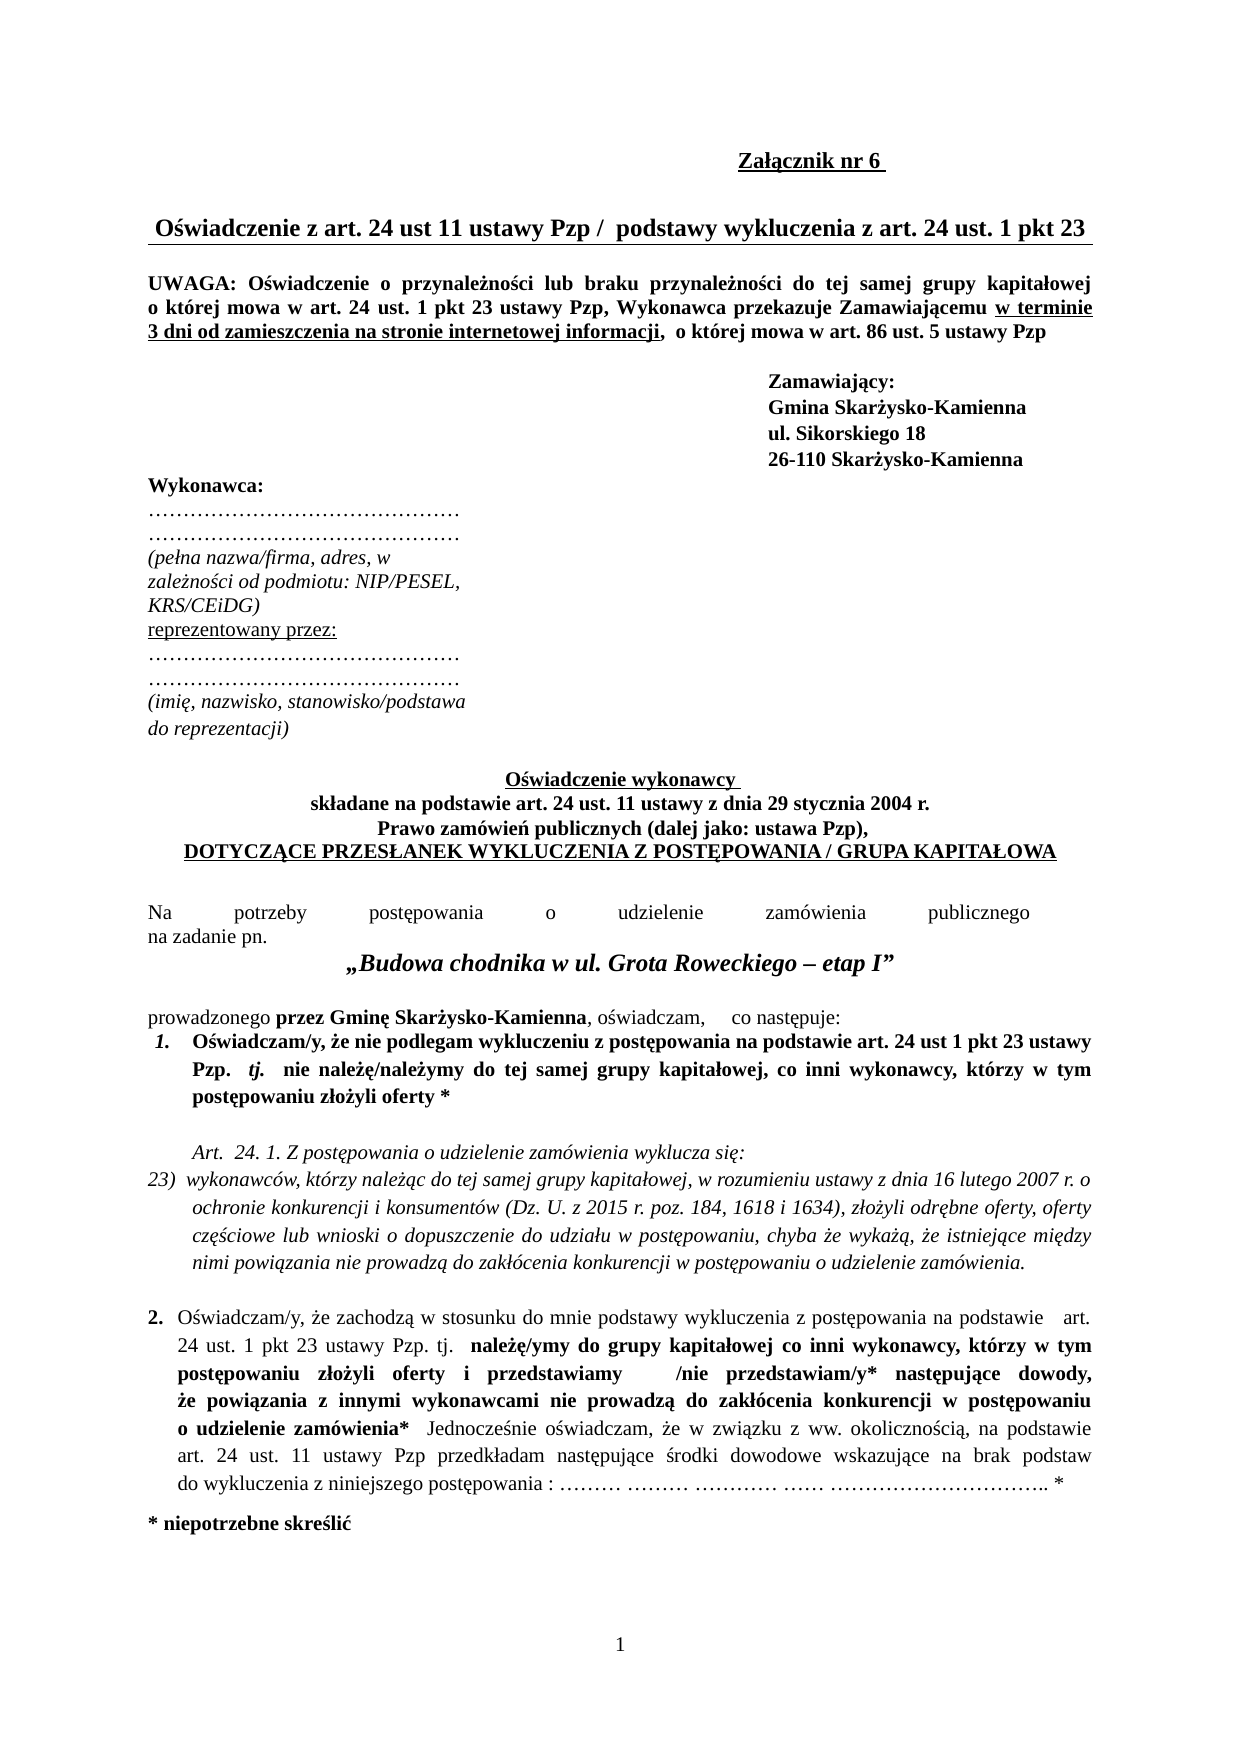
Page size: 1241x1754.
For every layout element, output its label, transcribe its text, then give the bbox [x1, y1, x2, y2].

text Prawo zamówień publicznych (dalej jako: ustawa Pzp), [148, 815, 1093, 839]
title Oświadczenie z art. 24 ust 11 ustawy Pzp / podstawy wykluczenia z art. 24 ust. 1 pkt 23 [148, 213, 1093, 244]
text Zamawiający: [694, 369, 1093, 393]
text Oświadczenie wykonawcy [148, 767, 1093, 791]
text DOTYCZĄCE PRZESŁANEK WYKLUCZENIA Z POSTĘPOWANIA / GRUPA KAPITAŁOWA [148, 839, 1093, 863]
text Art. 24. 1. Z postępowania o udzielenie zamówienia wyklucza się: [192, 1140, 1093, 1164]
text Wykonawca: [148, 473, 1093, 497]
text ……………………………………………………………………………… [148, 497, 472, 545]
subtitle Załącznik nr 6 [738, 148, 1093, 174]
text prowadzonego przez Gminę Skarżysko-Kamienna, oświadczam, co następuje: [148, 1005, 1093, 1029]
text „Budowa chodnika w ul. Grota Roweckiego – etap I” [148, 948, 1093, 976]
list Oświadczam/y, że nie podlegam wykluczeniu z postępowania na podstawie art. 24 ust 1 pkt 23 ustawy Pzp. tj. nie należę/należymy do tej samej grupy kapitałowej, co inni wykonawcy, którzy w tym postępowaniu złożyli oferty * [154, 1029, 1093, 1108]
text Gmina Skarżysko-Kamienna [694, 395, 1093, 419]
text ul. Sikorskiego 18 [694, 421, 1093, 445]
text składane na podstawie art. 24 ust. 11 ustawy z dnia 29 stycznia 2004 r. [148, 791, 1093, 815]
text UWAGA: Oświadczenie o przynależności lub braku przynależności do tej samej grupy kapitałowej o której mowa w art. 24 ust. 1 pkt 23 ustawy Pzp, Wykonawca przekazuje Zamawiającemu w terminie 3 dni od zamieszczenia na stronie internetowej informacji, o której mowa w art. 86 ust. 5 ustawy Pzp [148, 271, 1093, 343]
text * niepotrzebne skreślić [148, 1511, 1093, 1535]
text ……………………………………………………………………………… [148, 641, 472, 689]
text 23) wykonawców, którzy należąc do tej samej grupy kapitałowej, w rozumieniu ustawy z dnia 16 lutego 2007 r. o ochronie konkurencji i konsumentów (Dz. U. z 2015 r. poz. 184, 1618 i 1634), złożyli odrębne oferty, oferty częściowe lub wnioski o dopuszczenie do udziału w postępowaniu, chyba że wykażą, że istniejące między nimi powiązania nie prowadzą do zakłócenia konkurencji w postępowaniu o udzielenie zamówienia. [148, 1167, 1093, 1274]
text 26-110 Skarżysko-Kamienna [694, 447, 1093, 471]
text (pełna nazwa/firma, adres, w zależności od podmiotu: NIP/PESEL, KRS/CEiDG) [148, 545, 472, 617]
text (imię, nazwisko, stanowisko/podstawa do reprezentacji) [148, 689, 472, 739]
text Na potrzeby postępowania o udzielenie zamówienia publicznego na zadanie pn. [148, 899, 1093, 948]
text 2. Oświadczam/y, że zachodzą w stosunku do mnie podstawy wykluczenia z postępowania na podstawie art. 24 ust. 1 pkt 23 ustawy Pzp. tj. należę/ymy do grupy kapitałowej co inni wykonawcy, którzy w tym postępowaniu złożyli oferty i przedstawiamy /nie przedstawiam/y* następujące dowody, że powiązania z innymi wykonawcami nie prowadzą do zakłócenia konkurencji w postępowaniu o udzielenie zamówienia* Jednocześnie oświadczam, że w związku z ww. okolicznością, na podstawie art. 24 ust. 11 ustawy Pzp przedkładam następujące środki dowodowe wskazujące na brak podstaw do wykluczenia z niniejszego postępowania : ……… ……… ………… …… ………………………….. * [148, 1305, 1093, 1495]
text reprezentowany przez: [148, 617, 1093, 641]
